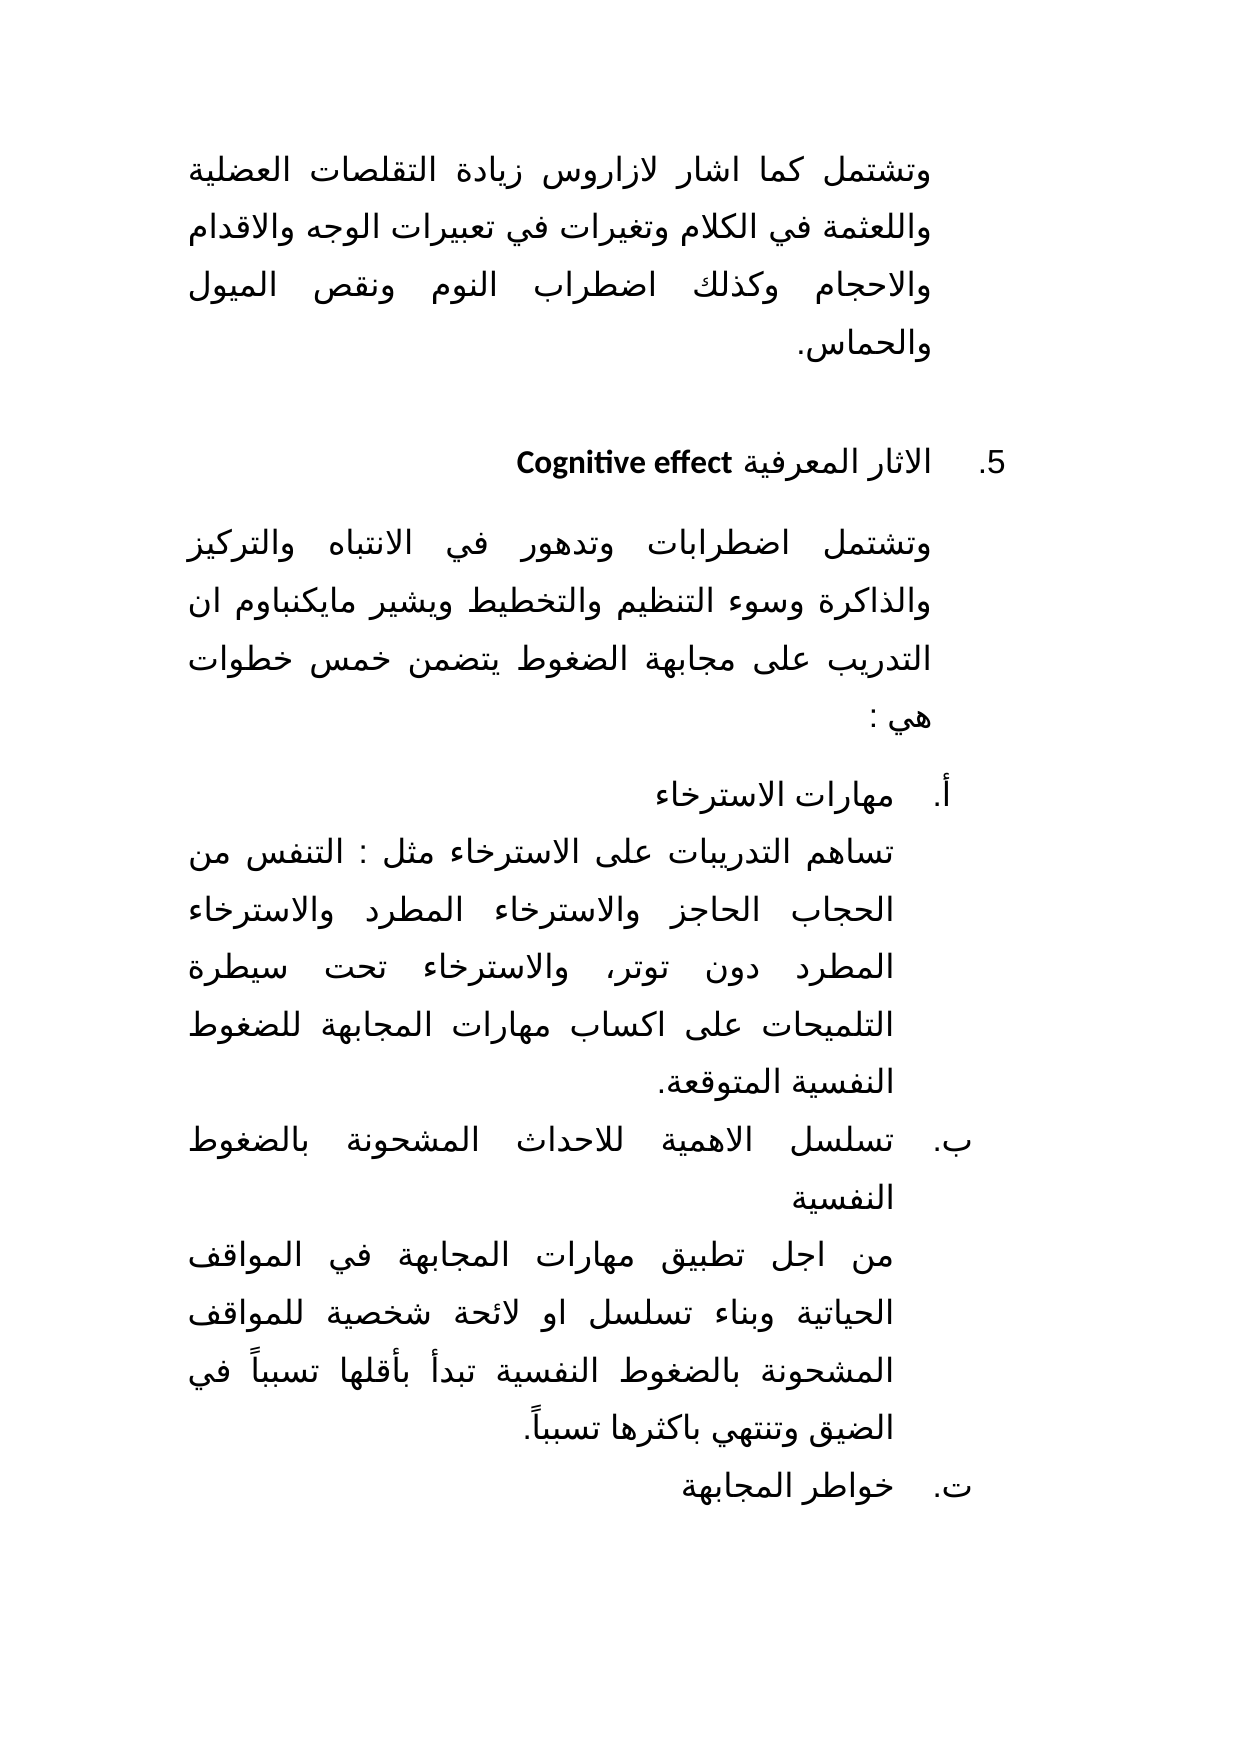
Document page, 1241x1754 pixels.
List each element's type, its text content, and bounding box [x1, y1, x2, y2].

list من اجل تطبيق مهارات المجابهة في المواقف الحياتية وبناء تسلسل او لائحة شخصية للمواقف المشحونة بالضغوط النفسية تبدأ بأقلها تسبباً في الضيق وتنتهي باكثرها تسبباً. [187, 1235, 895, 1447]
list تساهم التدريبات على الاسترخاء مثل : التنفس من الحجاب الحاجز والاسترخاء المطرد والاسترخاء المطرد دون توتر، والاسترخاء تحت سيطرة التلميحات على اكساب مهارات المجابهة للضغوط النفسية المتوقعة. [187, 832, 895, 1101]
list تسلسل الاهمية للاحداث المشحونة بالضغوط النفسية [187, 1120, 932, 1216]
list الاثار المعرفية Cognitive effect [187, 441, 978, 482]
list خواطر المجابهة [187, 1466, 932, 1504]
list مهارات الاسترخاء [187, 774, 932, 813]
list وتشتمل كما اشار لازاروس زيادة التقلصات العضلية واللعثمة في الكلام وتغيرات في تعبيرات الوجه والاقدام والاحجام وكذلك اضطراب النوم ونقص الميول والحماس. [187, 150, 932, 361]
text وتشتمل اضطرابات وتدهور في الانتباه والتركيز والذاكرة وسوء التنظيم والتخطيط ويشير مايكنباوم ان التدريب على مجابهة الضغوط يتضمن خمس خطوات هي : [187, 523, 932, 734]
